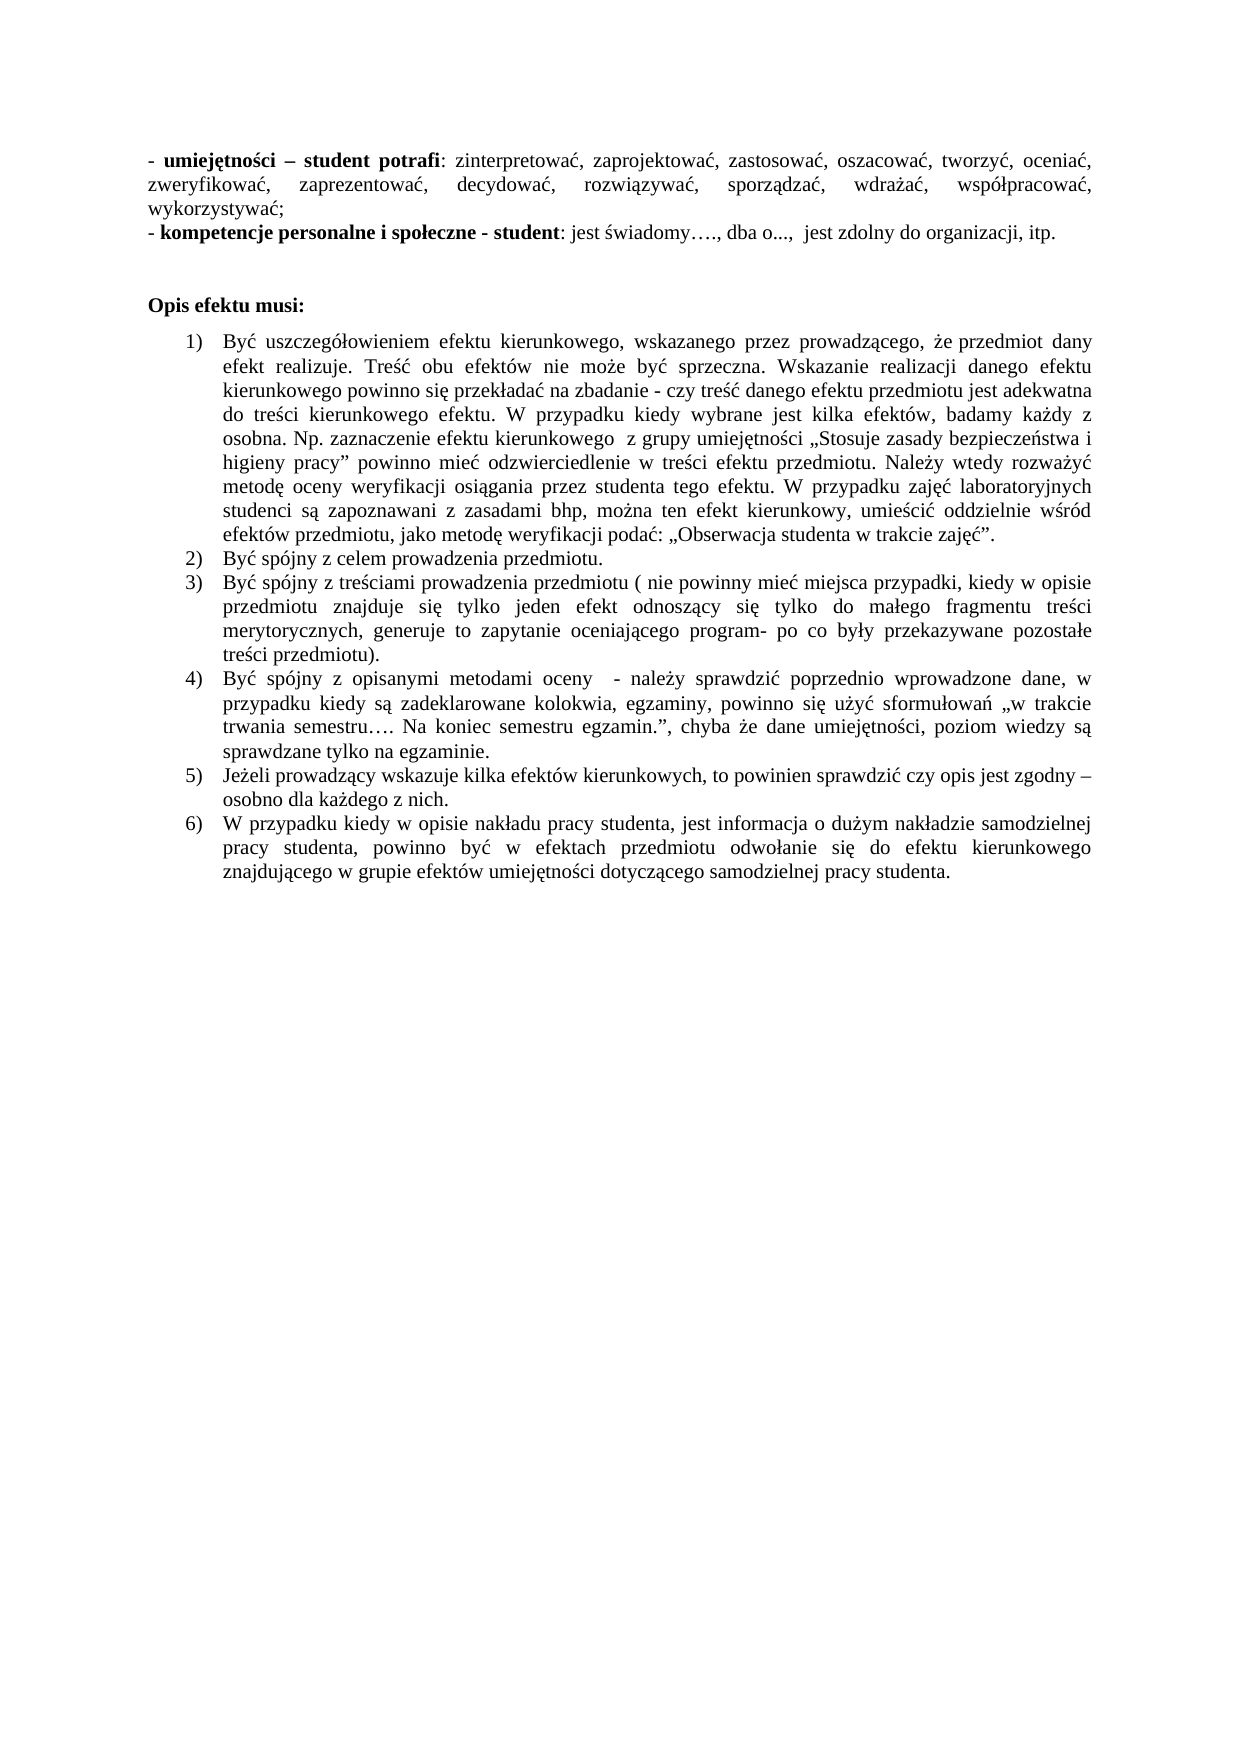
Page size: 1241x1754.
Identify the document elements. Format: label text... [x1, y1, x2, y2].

text - umiejętności – student potrafi: zinterpretować, zaprojektować, zastosować, oszacować, tworzyć, oceniać, zweryfikować, zaprezentować, decydować, rozwiązywać, sporządzać, wdrażać, współpracować, wykorzystywać; [148, 148, 1093, 220]
list Jeżeli prowadzący wskazuje kilka efektów kierunkowych, to powinien sprawdzić czy opis jest zgodny – osobno dla każdego z nich. [185, 763, 1093, 811]
list Być spójny z opisanymi metodami oceny - należy sprawdzić poprzednio wprowadzone dane, w przypadku kiedy są zadeklarowane kolokwia, egzaminy, powinno się użyć sformułowań „w trakcie trwania semestru…. Na koniec semestru egzamin.”, chyba że dane umiejętności, poziom wiedzy są sprawdzane tylko na egzaminie. [185, 666, 1093, 763]
list Być spójny z treściami prowadzenia przedmiotu ( nie powinny mieć miejsca przypadki, kiedy w opisie przedmiotu znajduje się tylko jeden efekt odnoszący się tylko do małego fragmentu treści merytorycznych, generuje to zapytanie oceniającego program- po co były przekazywane pozostałe treści przedmiotu). [185, 570, 1093, 666]
text - kompetencje personalne i społeczne - student: jest świadomy…., dba o..., jest zdolny do organizacji, itp. [148, 220, 1093, 244]
list Być uszczegółowieniem efektu kierunkowego, wskazanego przez prowadzącego, że przedmiot dany efekt realizuje. Treść obu efektów nie może być sprzeczna. Wskazanie realizacji danego efektu kierunkowego powinno się przekładać na zbadanie - czy treść danego efektu przedmiotu jest adekwatna do treści kierunkowego efektu. W przypadku kiedy wybrane jest kilka efektów, badamy każdy z osobna. Np. zaznaczenie efektu kierunkowego z grupy umiejętności „Stosuje zasady bezpieczeństwa i higieny pracy” powinno mieć odzwierciedlenie w treści efektu przedmiotu. Należy wtedy rozważyć metodę oceny weryfikacji osiągania przez studenta tego efektu. W przypadku zajęć laboratoryjnych studenci są zapoznawani z zasadami bhp, można ten efekt kierunkowy, umieścić oddzielnie wśród efektów przedmiotu, jako metodę weryfikacji podać: „Obserwacja studenta w trakcie zajęć”. [185, 329, 1093, 546]
list Być spójny z celem prowadzenia przedmiotu. [185, 546, 1093, 570]
text Opis efektu musi: [148, 293, 1093, 317]
list W przypadku kiedy w opisie nakładu pracy studenta, jest informacja o dużym nakładzie samodzielnej pracy studenta, powinno być w efektach przedmiotu odwołanie się do efektu kierunkowego znajdującego w grupie efektów umiejętności dotyczącego samodzielnej pracy studenta. [185, 811, 1093, 883]
